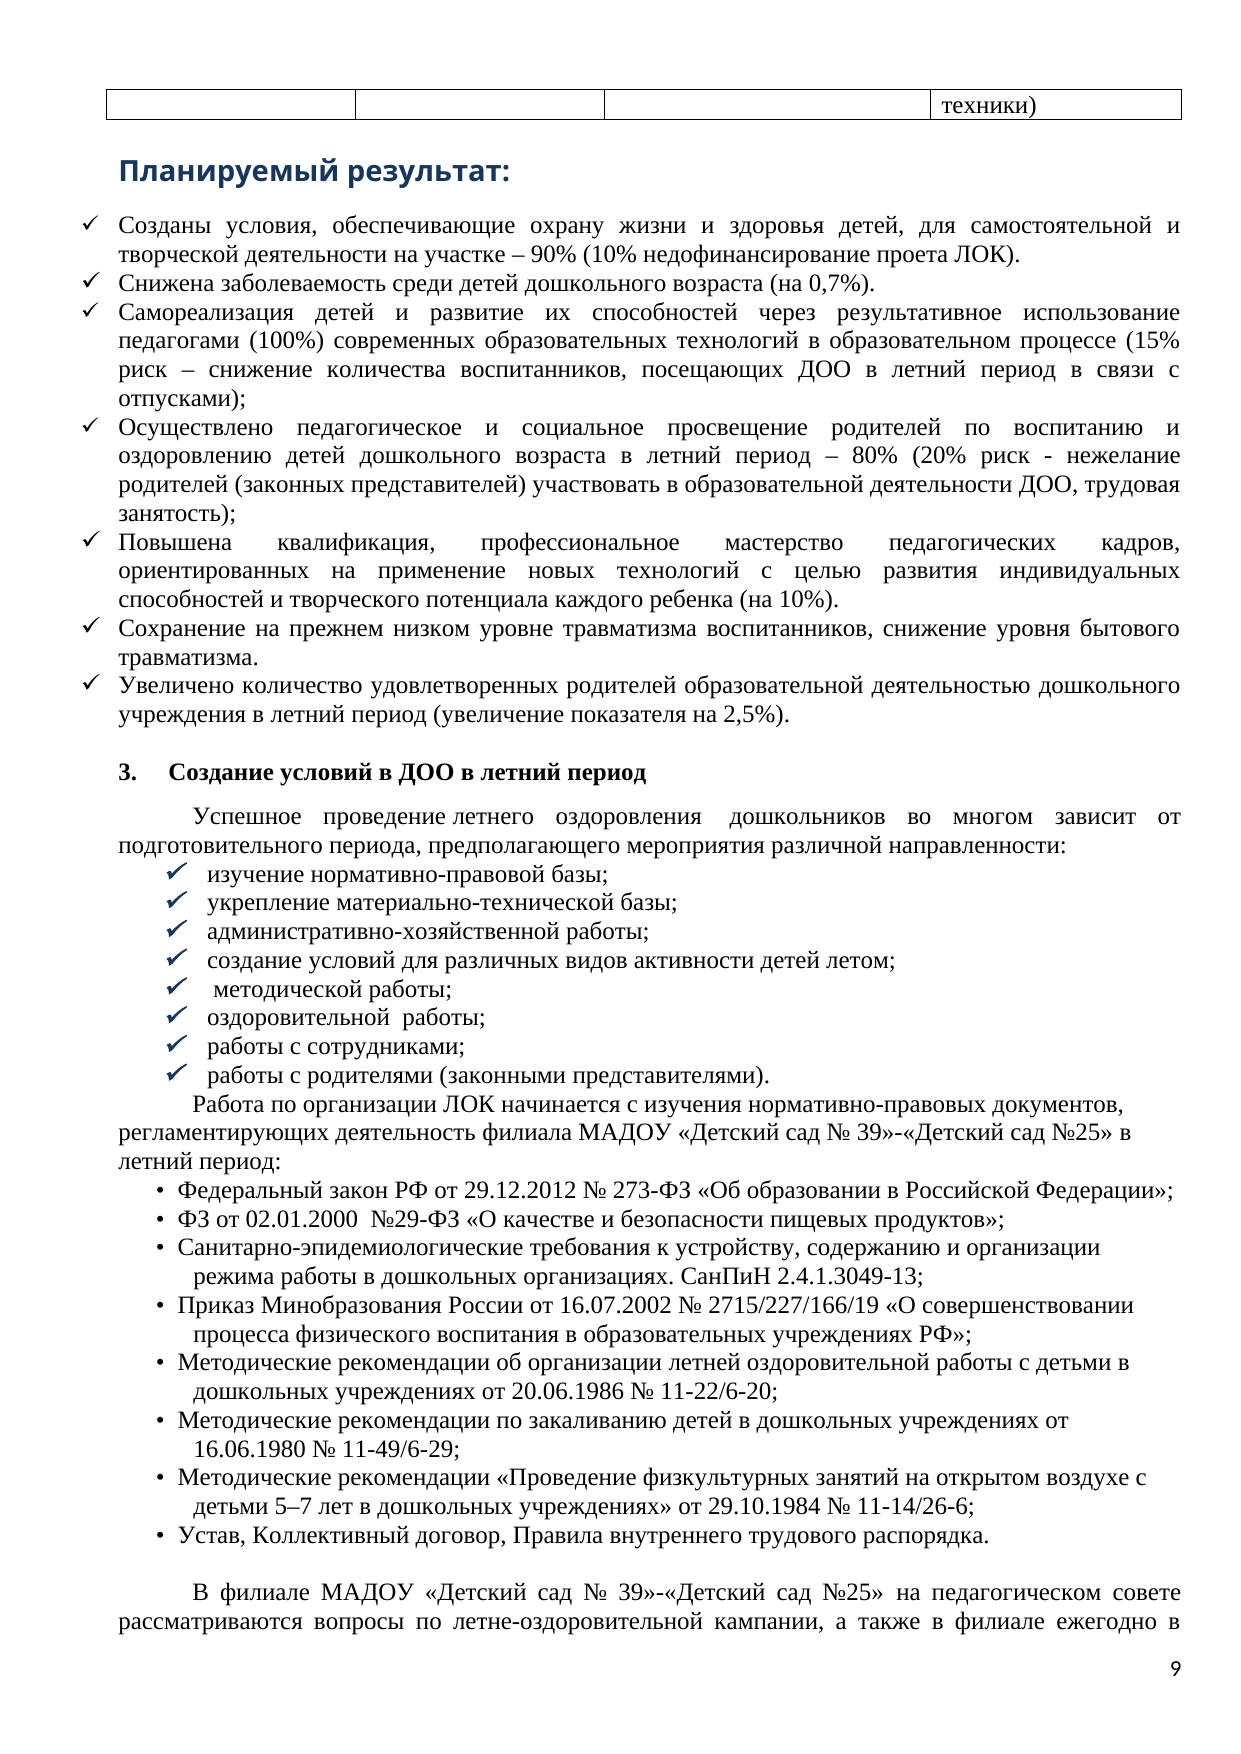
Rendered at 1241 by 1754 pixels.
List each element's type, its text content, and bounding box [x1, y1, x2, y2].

text Планируемый результат: [118, 150, 1181, 190]
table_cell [356, 90, 604, 118]
list Методические рекомендации об организации летней оздоровительной работы с детьми в дошкольных учреждениях от 20.06.1986 № 11-22/6-20; [156, 1347, 1181, 1405]
list Методические рекомендации по закаливанию детей в дошкольных учреждениях от 16.06.1980 № 11-49/6-29; [156, 1405, 1181, 1462]
list Сохранение на прежнем низком уровне травматизма воспитанников, снижение уровня бытового травматизма. [81, 613, 1181, 671]
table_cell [605, 90, 930, 118]
list Санитарно-эпидемиологические требования к устройству, содержанию и организации режима работы в дошкольных организациях. СанПиН 2.4.1.3049-13; [156, 1232, 1181, 1290]
list создание условий для различных видов активности детей летом; [118, 945, 1181, 974]
list Методические рекомендации «Проведение физкультурных занятий на открытом воздухе с детьми 5–7 лет в дошкольных учреждениях» от 29.10.1984 № 11-14/26-6; [156, 1462, 1181, 1520]
list Создание условий в ДОО в летний период [118, 757, 1181, 786]
list Повышена квалификация, профессиональное мастерство педагогических кадров, ориентированных на применение новых технологий с целью развития индивидуальных способностей и творческого потенциала каждого ребенка (на 10%). [81, 527, 1181, 613]
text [118, 1577, 1181, 1635]
list работы с сотрудниками; [118, 1031, 1181, 1060]
list работы с родителями (законными представителями). [118, 1060, 1181, 1089]
list ФЗ от 02.01.2000 №29-ФЗ «О качестве и безопасности пищевых продуктов»; [156, 1204, 1181, 1232]
list изучение нормативно-правовой базы; [118, 859, 1181, 887]
list Самореализация детей и развитие их способностей через результативное использование педагогами (100%) современных образовательных технологий в образовательном процессе (15% риск – снижение количества воспитанников, посещающих ДОО в летний период в связи с отпусками); [81, 297, 1181, 412]
list Осуществлено педагогическое и социальное просвещение родителей по воспитанию и оздоровлению детей дошкольного возраста в летний период – 80% (20% риск - нежелание родителей (законных представителей) участвовать в образовательной деятельности ДОО, трудовая занятость); [81, 412, 1181, 527]
list Созданы условия, обеспечивающие охрану жизни и здоровья детей, для самостоятельной и творческой деятельности на участке – 90% (10% недофинансирование проета ЛОК). [81, 211, 1181, 268]
list Увеличено количество удовлетворенных родителей образовательной деятельностью дошкольного учреждения в летний период (увеличение показателя на 2,5%). [81, 671, 1181, 728]
list Федеральный закон РФ от 29.12.2012 № 273-ФЗ «Об образовании в Российской Федерации»; [156, 1175, 1181, 1204]
list Снижена заболеваемость среди детей дошкольного возраста (на 0,7%). [81, 268, 1181, 297]
text Работа по организации ЛОК начинается с изучения нормативно-правовых документов, регламентирующих деятельность филиала МАДОУ «Детский сад № 39»-«Детский сад №25» в летний период: [118, 1089, 1181, 1175]
list административно-хозяйственной работы; [118, 916, 1181, 945]
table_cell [107, 90, 355, 118]
list Приказ Минобразования России от 16.07.2002 № 2715/227/166/19 «О совершенствовании процесса физического воспитания в образовательных учреждениях РФ»; [156, 1290, 1181, 1347]
list оздоровительной работы; [118, 1002, 1181, 1031]
list укрепление материально-технической базы; [118, 887, 1181, 916]
list методической работы; [118, 974, 1181, 1002]
text Успешное проведение летнего оздоровления дошкольников во многом зависит от подготовительного периода, предполагающего мероприятия различной направленности: [118, 801, 1181, 859]
list Устав, Коллективный договор, Правила внутреннего трудового распорядка. [156, 1520, 1181, 1549]
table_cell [931, 90, 1181, 118]
